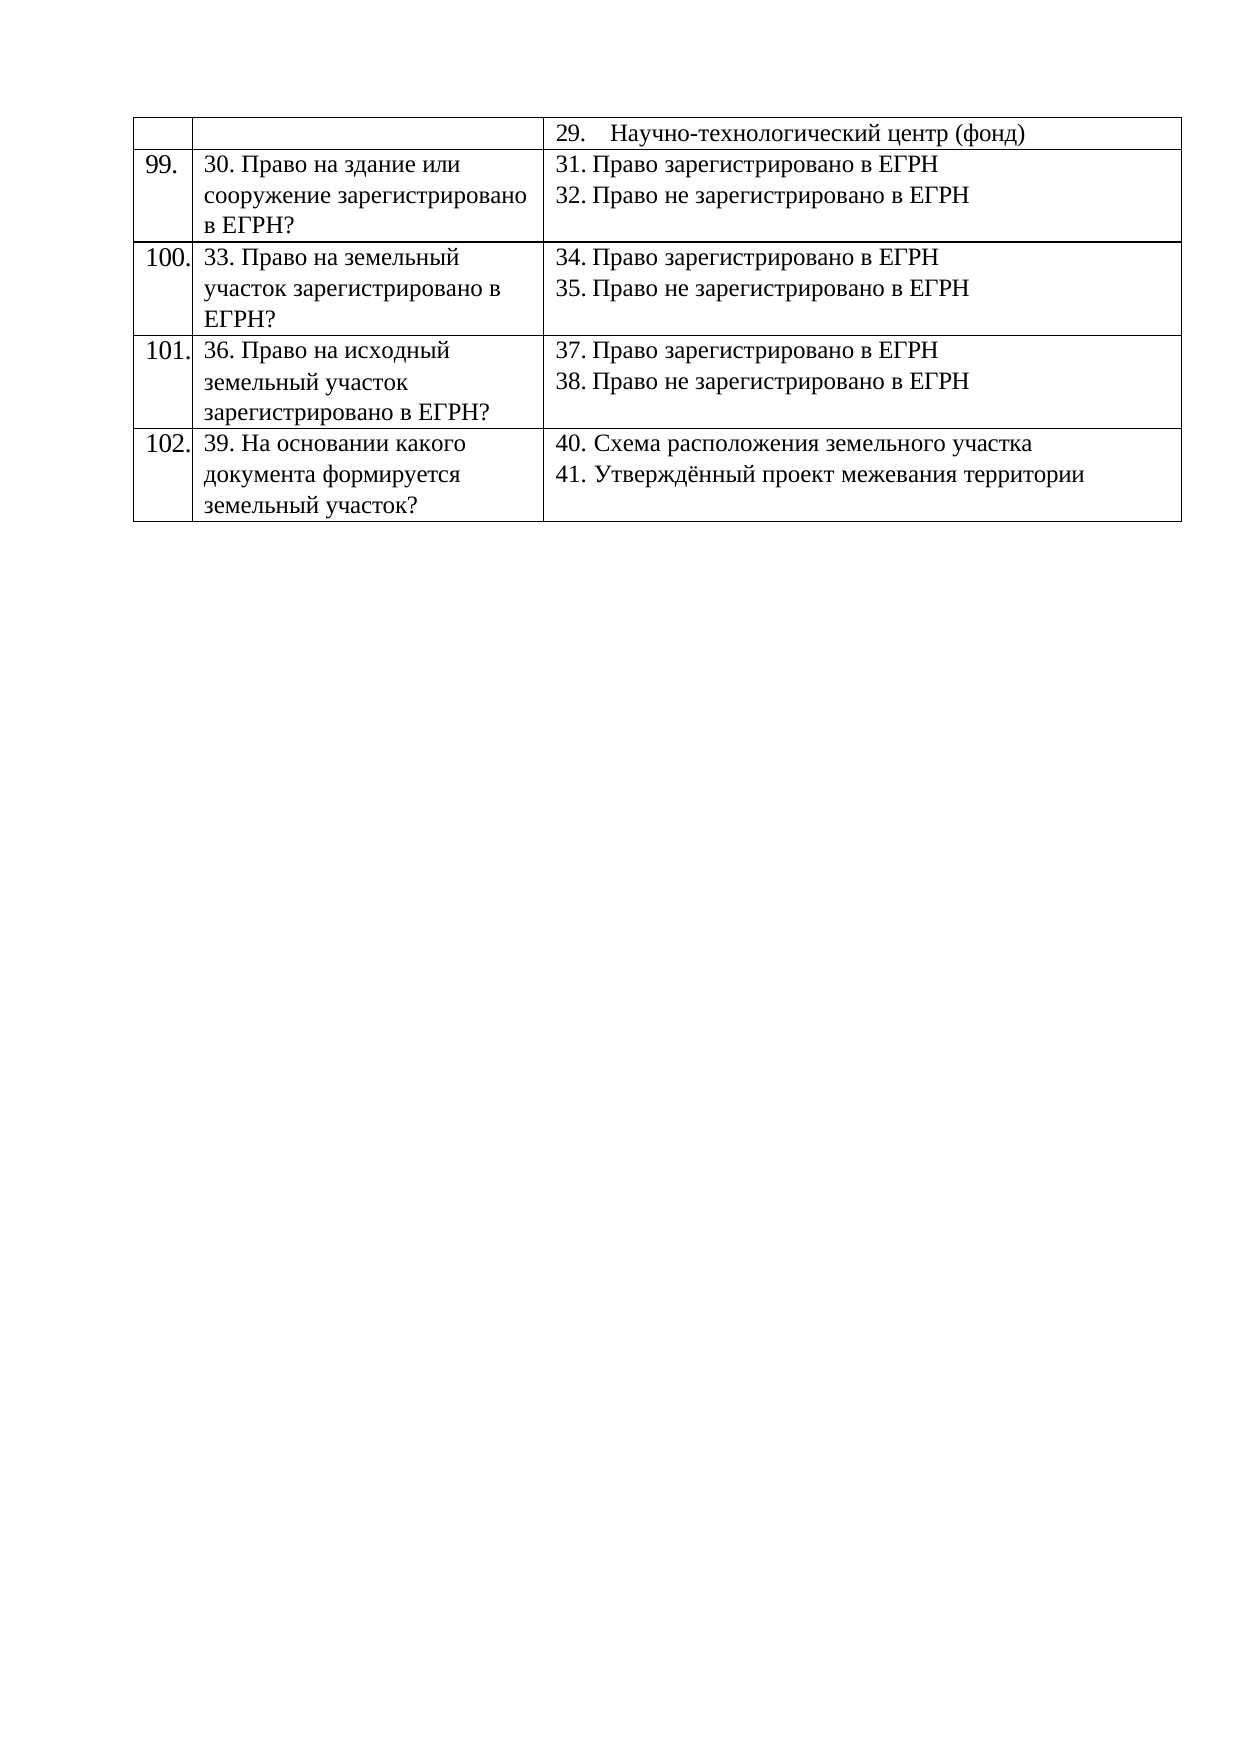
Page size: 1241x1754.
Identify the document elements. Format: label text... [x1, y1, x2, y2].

table_cell 30. Право на здание или сооружение зарегистрировано в ЕГРН? [193, 150, 543, 241]
table_cell 100. [134, 243, 192, 334]
table_cell 99. [134, 150, 192, 241]
table_header [134, 118, 192, 148]
table_cell 33. Право на земельный участок зарегистрировано в ЕГРН? [193, 243, 543, 334]
table_cell Право зарегистрировано в ЕГРН Право не зарегистрировано в ЕГРН [544, 336, 1181, 427]
table_cell Право зарегистрировано в ЕГРН Право не зарегистрировано в ЕГРН [544, 243, 1181, 334]
table_cell 101. [134, 336, 192, 427]
table_header [193, 118, 543, 148]
table_cell Схема расположения земельного участка Утверждённый проект межевания территории [544, 429, 1181, 521]
table_cell 36. Право на исходный земельный участок зарегистрировано в ЕГРН? [193, 336, 543, 427]
table_cell 102. [134, 429, 192, 521]
table_cell 39. На основании какого документа формируется земельный участок? [193, 429, 543, 521]
table_cell Право зарегистрировано в ЕГРН Право не зарегистрировано в ЕГРН [544, 150, 1181, 241]
table_header 29. Научно-технологический центр (фонд) [544, 118, 1181, 148]
